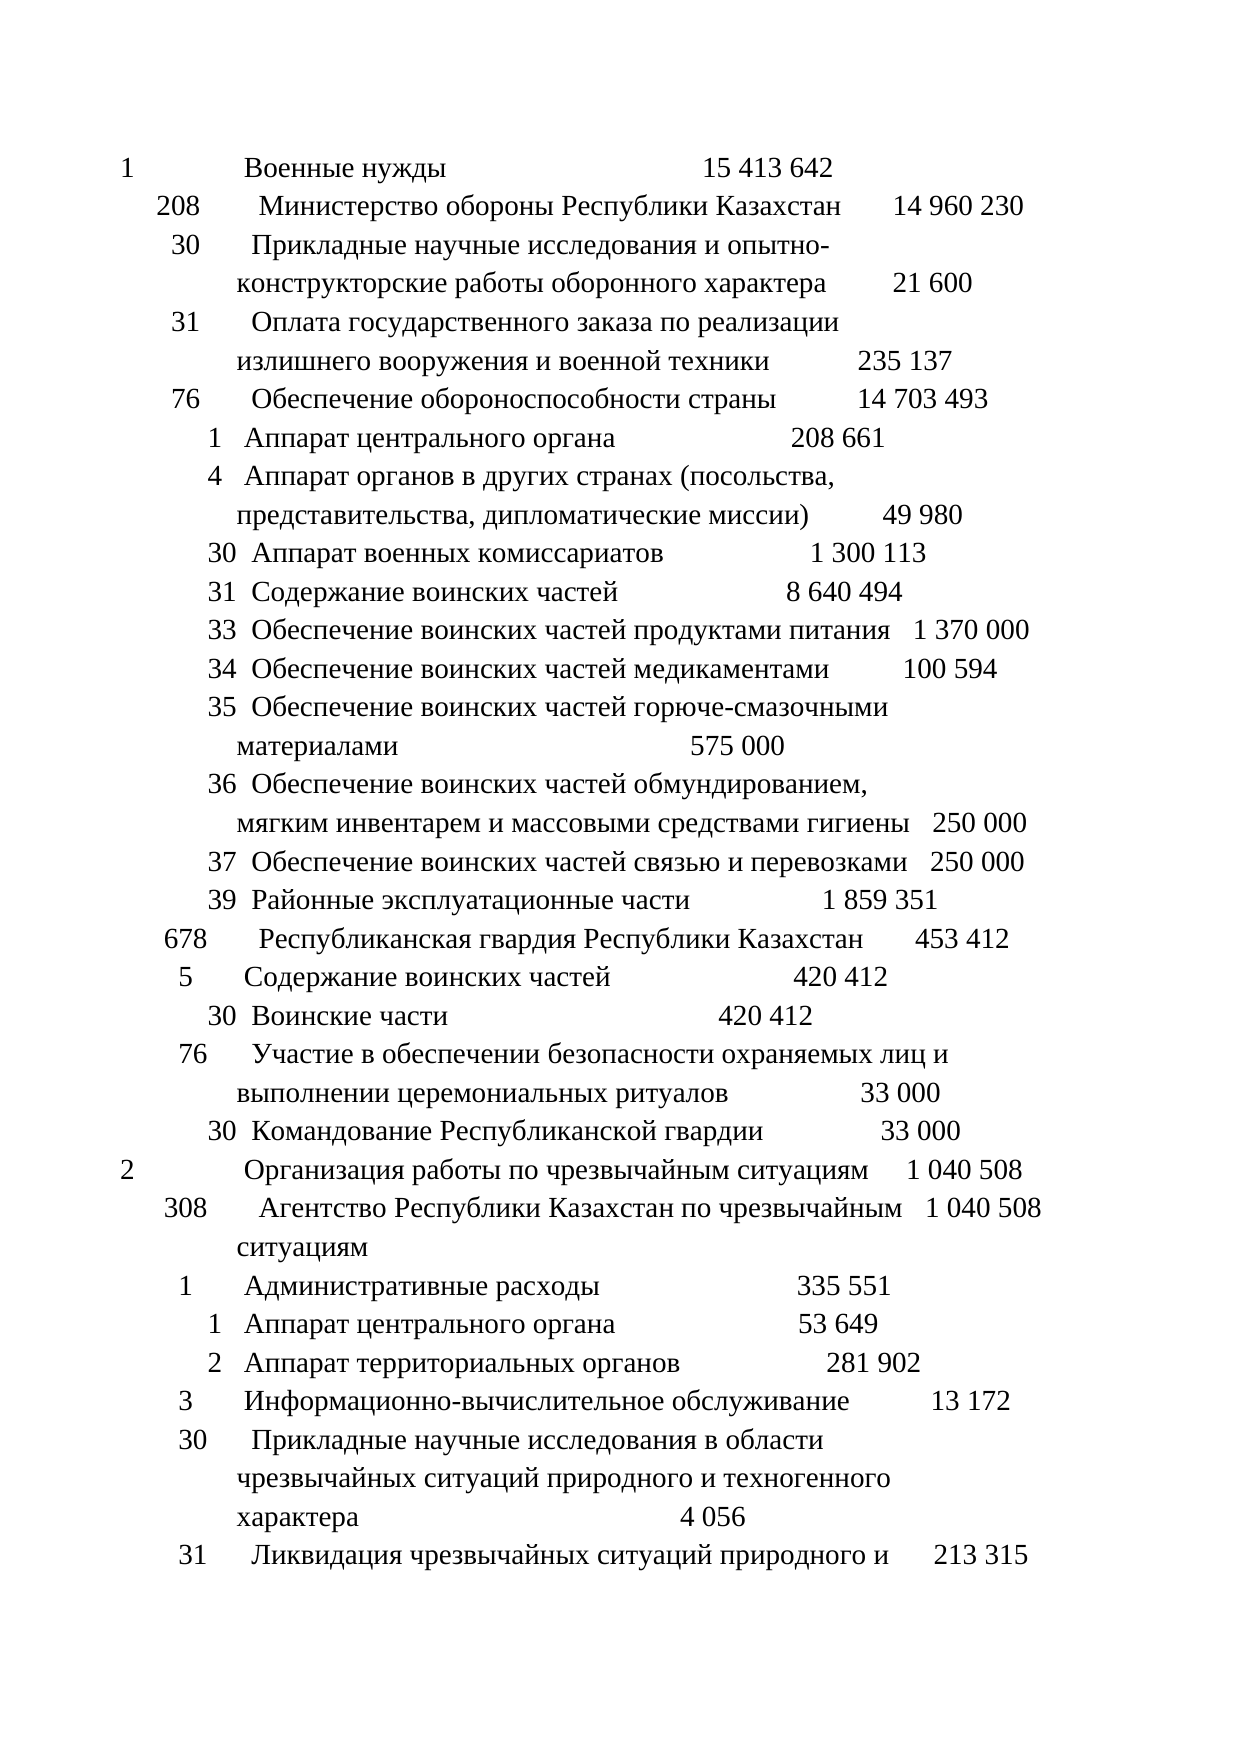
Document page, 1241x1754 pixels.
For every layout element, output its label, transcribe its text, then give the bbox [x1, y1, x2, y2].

text мягким инвентарем и массовыми средствами гигиены 250 000 [112, 805, 1128, 839]
text 4 Аппарат органов в других странах (посольства, [112, 458, 1128, 492]
text 76 Обеспечение обороноспособности страны 14 703 493 [112, 381, 1128, 415]
text 5 Содержание воинских частей 420 412 [112, 959, 1128, 993]
text 3 Информационно-вычислительное обслуживание 13 172 [112, 1383, 1128, 1417]
text 30 Воинские части 420 412 [112, 998, 1128, 1031]
text ситуациям [112, 1229, 1128, 1263]
text 1 Аппарат центрального органа 53 649 [112, 1306, 1128, 1340]
text 1 Аппарат центрального органа 208 661 [112, 420, 1128, 453]
text 34 Обеспечение воинских частей медикаментами 100 594 [112, 651, 1128, 684]
text 30 Аппарат военных комиссариатов 1 300 113 [112, 535, 1128, 569]
text 30 Прикладные научные исследования и опытно- [112, 227, 1128, 261]
text материалами 575 000 [112, 728, 1128, 762]
text 31 Оплата государственного заказа по реализации [112, 304, 1128, 338]
text 31 Содержание воинских частей 8 640 494 [112, 574, 1128, 607]
text 31 Ликвидация чрезвычайных ситуаций природного и 213 315 [112, 1537, 1128, 1571]
text 2 Аппарат территориальных органов 281 902 [112, 1345, 1128, 1378]
text чрезвычайных ситуаций природного и техногенного [112, 1460, 1128, 1494]
text 30 Прикладные научные исследования в области [112, 1422, 1128, 1455]
text характера 4 056 [112, 1499, 1128, 1532]
text 76 Участие в обеспечении безопасности охраняемых лиц и [112, 1036, 1128, 1070]
text конструкторские работы оборонного характера 21 600 [112, 266, 1128, 299]
text представительства, дипломатические миссии) 49 980 [112, 497, 1128, 530]
text 1 Военные нужды 15 413 642 [112, 150, 1128, 183]
text 678 Республиканская гвардия Республики Казахстан 453 412 [112, 921, 1128, 954]
text 33 Обеспечение воинских частей продуктами питания 1 370 000 [112, 612, 1128, 646]
text 35 Обеспечение воинских частей горюче-смазочными [112, 689, 1128, 723]
text 39 Районные эксплуатационные части 1 859 351 [112, 882, 1128, 916]
text излишнего вооружения и военной техники 235 137 [112, 343, 1128, 376]
text 308 Агентство Республики Казахстан по чрезвычайным 1 040 508 [112, 1191, 1128, 1224]
text 37 Обеспечение воинских частей связью и перевозками 250 000 [112, 844, 1128, 877]
text 208 Министерство обороны Республики Казахстан 14 960 230 [112, 188, 1128, 222]
text 36 Обеспечение воинских частей обмундированием, [112, 767, 1128, 800]
text 1 Административные расходы 335 551 [112, 1268, 1128, 1301]
text 30 Командование Республиканской гвардии 33 000 [112, 1113, 1128, 1147]
text выполнении церемониальных ритуалов 33 000 [112, 1075, 1128, 1108]
text 2 Организация работы по чрезвычайным ситуациям 1 040 508 [112, 1152, 1128, 1186]
